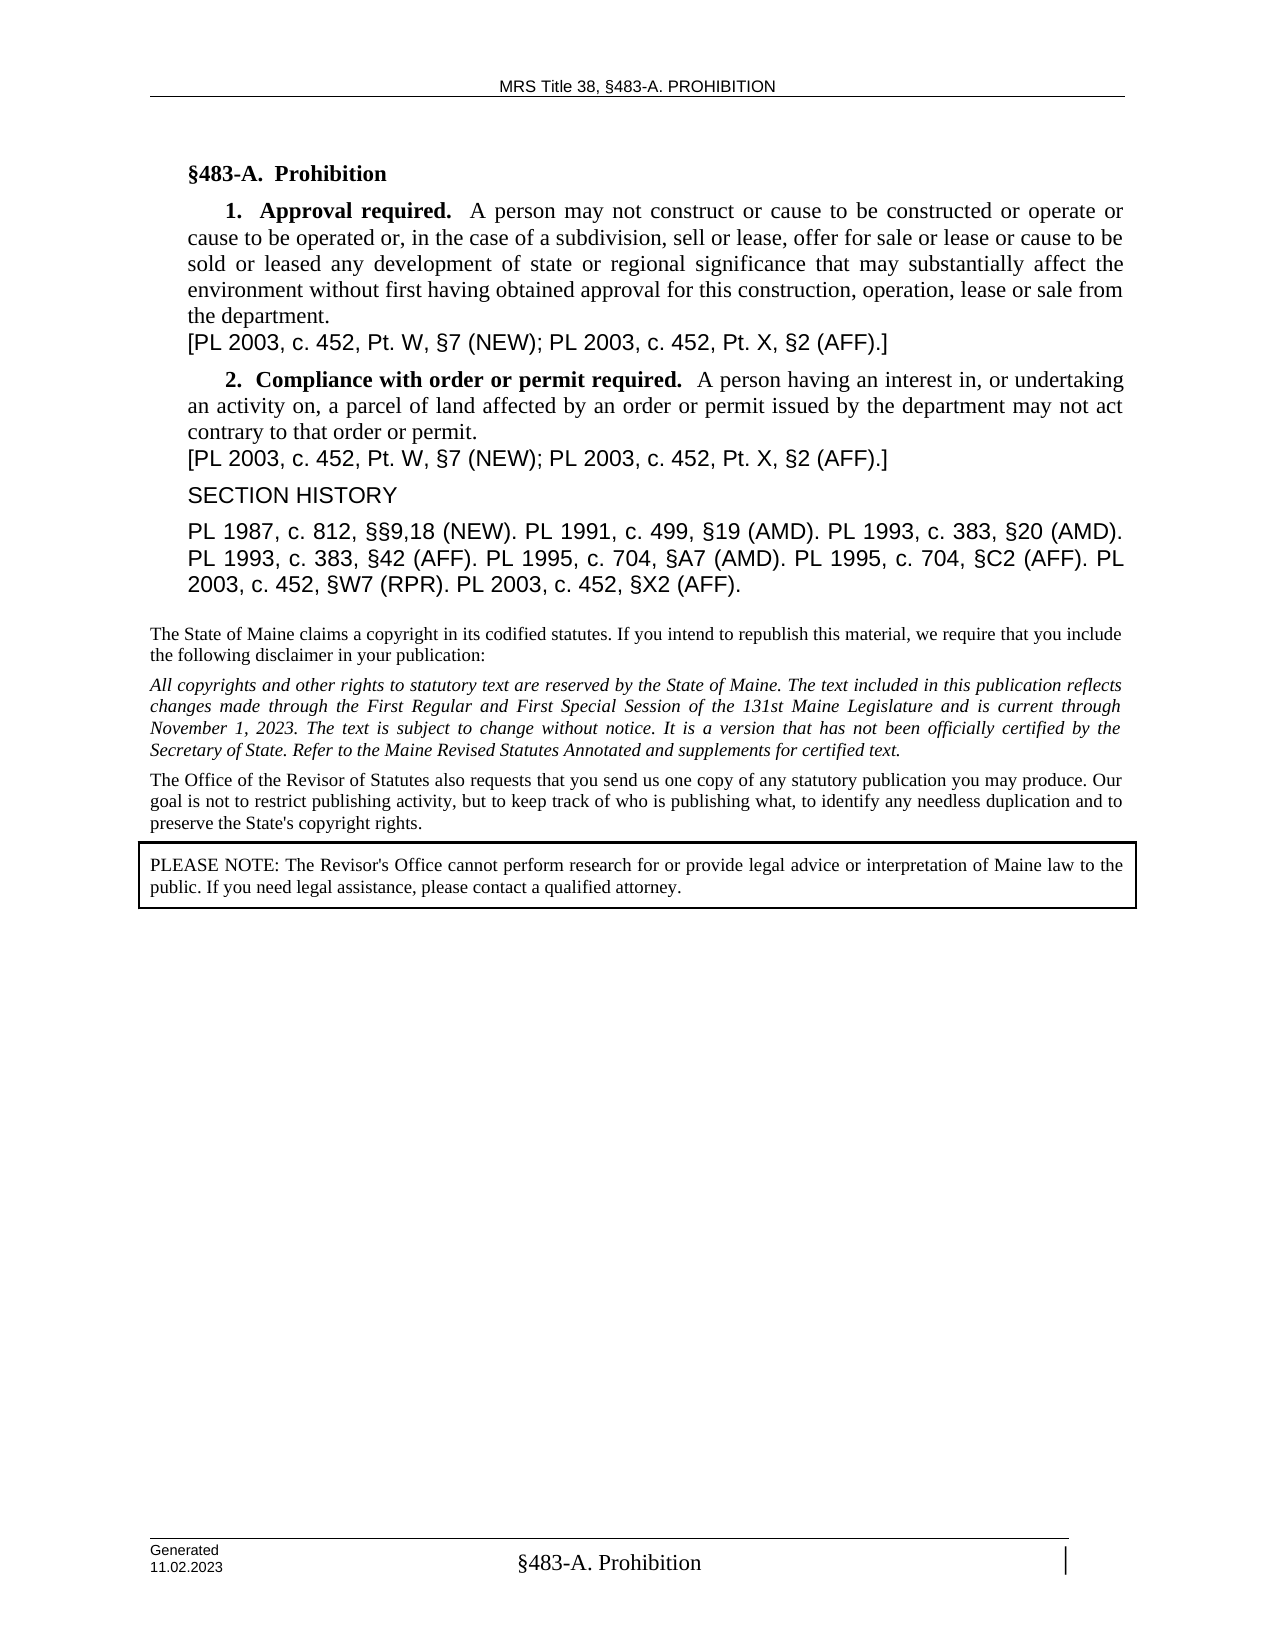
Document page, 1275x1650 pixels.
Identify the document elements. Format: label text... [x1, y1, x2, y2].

text PLEASE NOTE: The Revisor's Office cannot perform research for or provide legal advice or interpretation of Maine law to the public. If you need legal assistance, please contact a qualified attorney. [140, 844, 1135, 907]
text §483-A. Prohibition [187, 160, 1125, 187]
text 2. Compliance with order or permit required. A person having an interest in, or undertaking an activity on, a parcel of land affected by an order or permit issued by the department may not act contrary to that order or permit. [187, 366, 1125, 445]
text All copyrights and other rights to statutory text are reserved by the State of Maine. The text included in this publication reflects changes made through the First Regular and First Special Session of the 131st Maine Legislature and is current through November 1, 2023 . The text is subject to change without notice. It is a version that has not been officially certified by the Secretary of State. Refer to the Maine Revised Statutes Annotated and supplements for certified text. [150, 674, 1125, 760]
text [PL 2003, c. 452, Pt. W, §7 (NEW); PL 2003, c. 452, Pt. X, §2 (AFF).] [187, 445, 1125, 471]
text 1. Approval required. A person may not construct or cause to be constructed or operate or cause to be operated or, in the case of a subdivision, sell or lease, offer for sale or lease or cause to be sold or leased any development of state or regional significance that may substantially affect the environment without first having obtained approval for this construction, operation, lease or sale from the department. [187, 197, 1125, 329]
text SECTION HISTORY [187, 482, 1125, 508]
text PL 1987, c. 812, §§9,18 (NEW). PL 1991, c. 499, §19 (AMD). PL 1993, c. 383, §20 (AMD). PL 1993, c. 383, §42 (AFF). PL 1995, c. 704, §A7 (AMD). PL 1995, c. 704, §C2 (AFF). PL 2003, c. 452, §W7 (RPR). PL 2003, c. 452, §X2 (AFF). [187, 518, 1125, 597]
text The Office of the Revisor of Statutes also requests that you send us one copy of any statutory publication you may produce. Our goal is not to restrict publishing activity, but to keep track of who is publishing what, to identify any needless duplication and to preserve the State's copyright rights. [150, 768, 1125, 833]
text [PL 2003, c. 452, Pt. W, §7 (NEW); PL 2003, c. 452, Pt. X, §2 (AFF).] [187, 329, 1125, 355]
text The State of Maine claims a copyright in its codified statutes. If you intend to republish this material, we require that you include the following disclaimer in your publication: [150, 622, 1125, 666]
